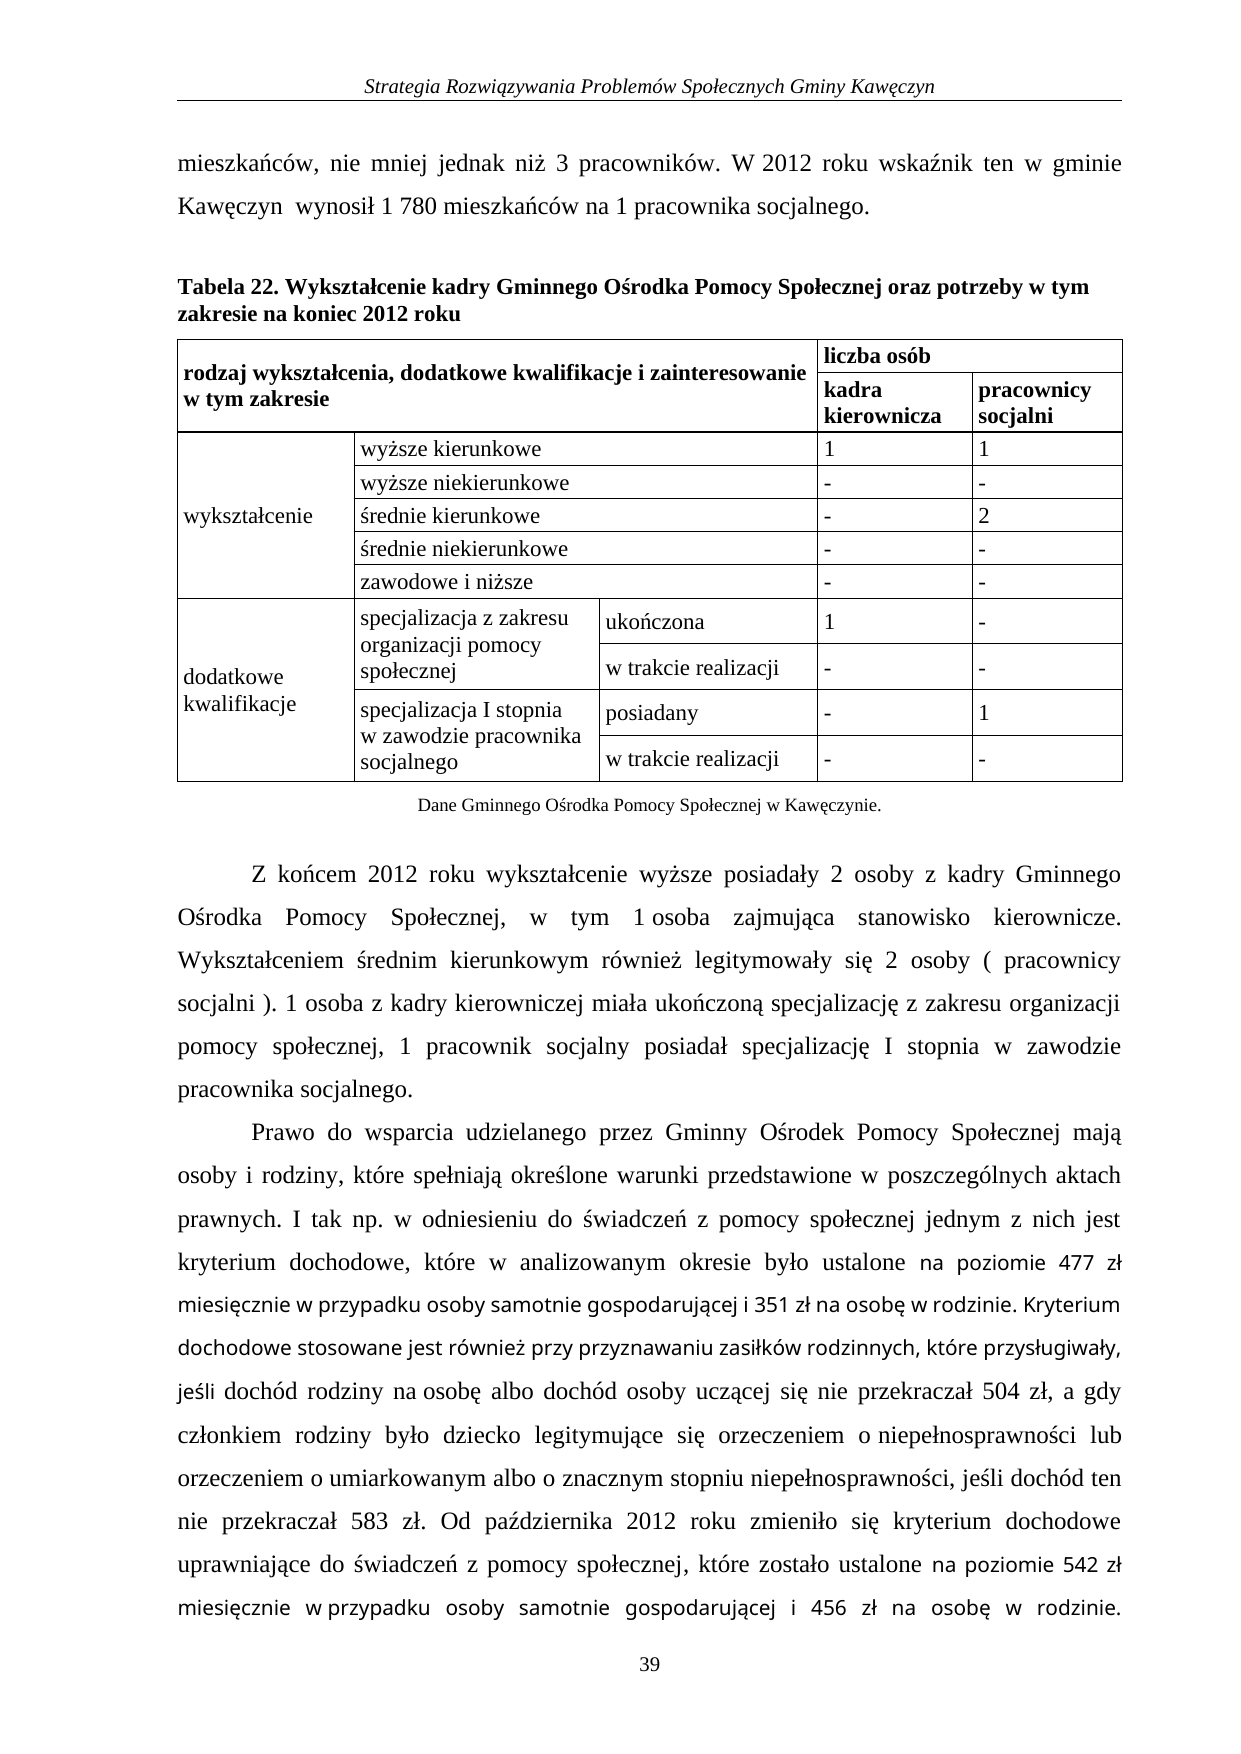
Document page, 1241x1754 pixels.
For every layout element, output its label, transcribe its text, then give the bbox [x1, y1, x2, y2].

table_cell - [973, 599, 1122, 643]
table_cell 1 [973, 433, 1122, 465]
table_cell - [818, 644, 972, 689]
table_cell - [818, 690, 972, 735]
table_cell 1 [818, 433, 972, 465]
text Z końcem 2012 roku wykształcenie wyższe posiadały 2 osoby z kadry Gminnego Ośrodka Pomocy Społecznej, w tym 1 osoba zajmująca stanowisko kierownicze. Wykształceniem średnim kierunkowym również legitymowały się 2 osoby ( pracownicy socjalni ). 1 osoba z kadry kierowniczej miała ukończoną specjalizację z zakresu organizacji pomocy społecznej, 1 pracownik socjalny posiadał specjalizację I stopnia w zawodzie pracownika socjalnego. [177, 859, 1122, 1103]
table_cell 1 [818, 599, 972, 643]
table_cell 2 [973, 499, 1122, 531]
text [177, 1117, 1122, 1621]
table_cell - [818, 499, 972, 531]
table_cell - [973, 532, 1122, 564]
table_cell - [818, 466, 972, 498]
table_cell średnie kierunkowe [355, 499, 817, 531]
table_cell - [973, 736, 1122, 781]
table_cell posiadany [600, 690, 817, 735]
table_cell wykształcenie [178, 433, 354, 598]
table_cell dodatkowe kwalifikacje [178, 599, 354, 781]
table_cell kadra kierownicza [818, 373, 972, 431]
table_cell zawodowe i niższe [355, 565, 817, 598]
table_cell - [973, 565, 1122, 598]
table_cell w trakcie realizacji [600, 736, 817, 781]
text Dane Gminnego Ośrodka Pomocy Społecznej w Kawęczynie. [177, 794, 1122, 816]
table_cell wyższe kierunkowe [355, 433, 817, 465]
table_cell pracownicy socjalni [973, 373, 1122, 431]
table_cell - [973, 644, 1122, 689]
table_cell - [818, 565, 972, 598]
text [177, 148, 1122, 219]
table_header rodzaj wykształcenia, dodatkowe kwalifikacje i zainteresowanie w tym zakresie [178, 340, 817, 431]
table_cell specjalizacja z zakresu organizacji pomocy społecznej [355, 599, 599, 689]
table_cell - [818, 532, 972, 564]
table_cell 1 [973, 690, 1122, 735]
table_cell - [818, 736, 972, 781]
table_cell - [973, 466, 1122, 498]
table_cell w trakcie realizacji [600, 644, 817, 689]
table_cell ukończona [600, 599, 817, 643]
table_cell specjalizacja I stopnia w zawodzie pracownika socjalnego [355, 690, 599, 781]
table_cell wyższe niekierunkowe [355, 466, 817, 498]
table_header liczba osób [818, 340, 1122, 372]
text Tabela 22. Wykształcenie kadry Gminnego Ośrodka Pomocy Społecznej oraz potrzeby w tym zakresie na koniec 2012 roku [177, 273, 1122, 326]
table_cell średnie niekierunkowe [355, 532, 817, 564]
